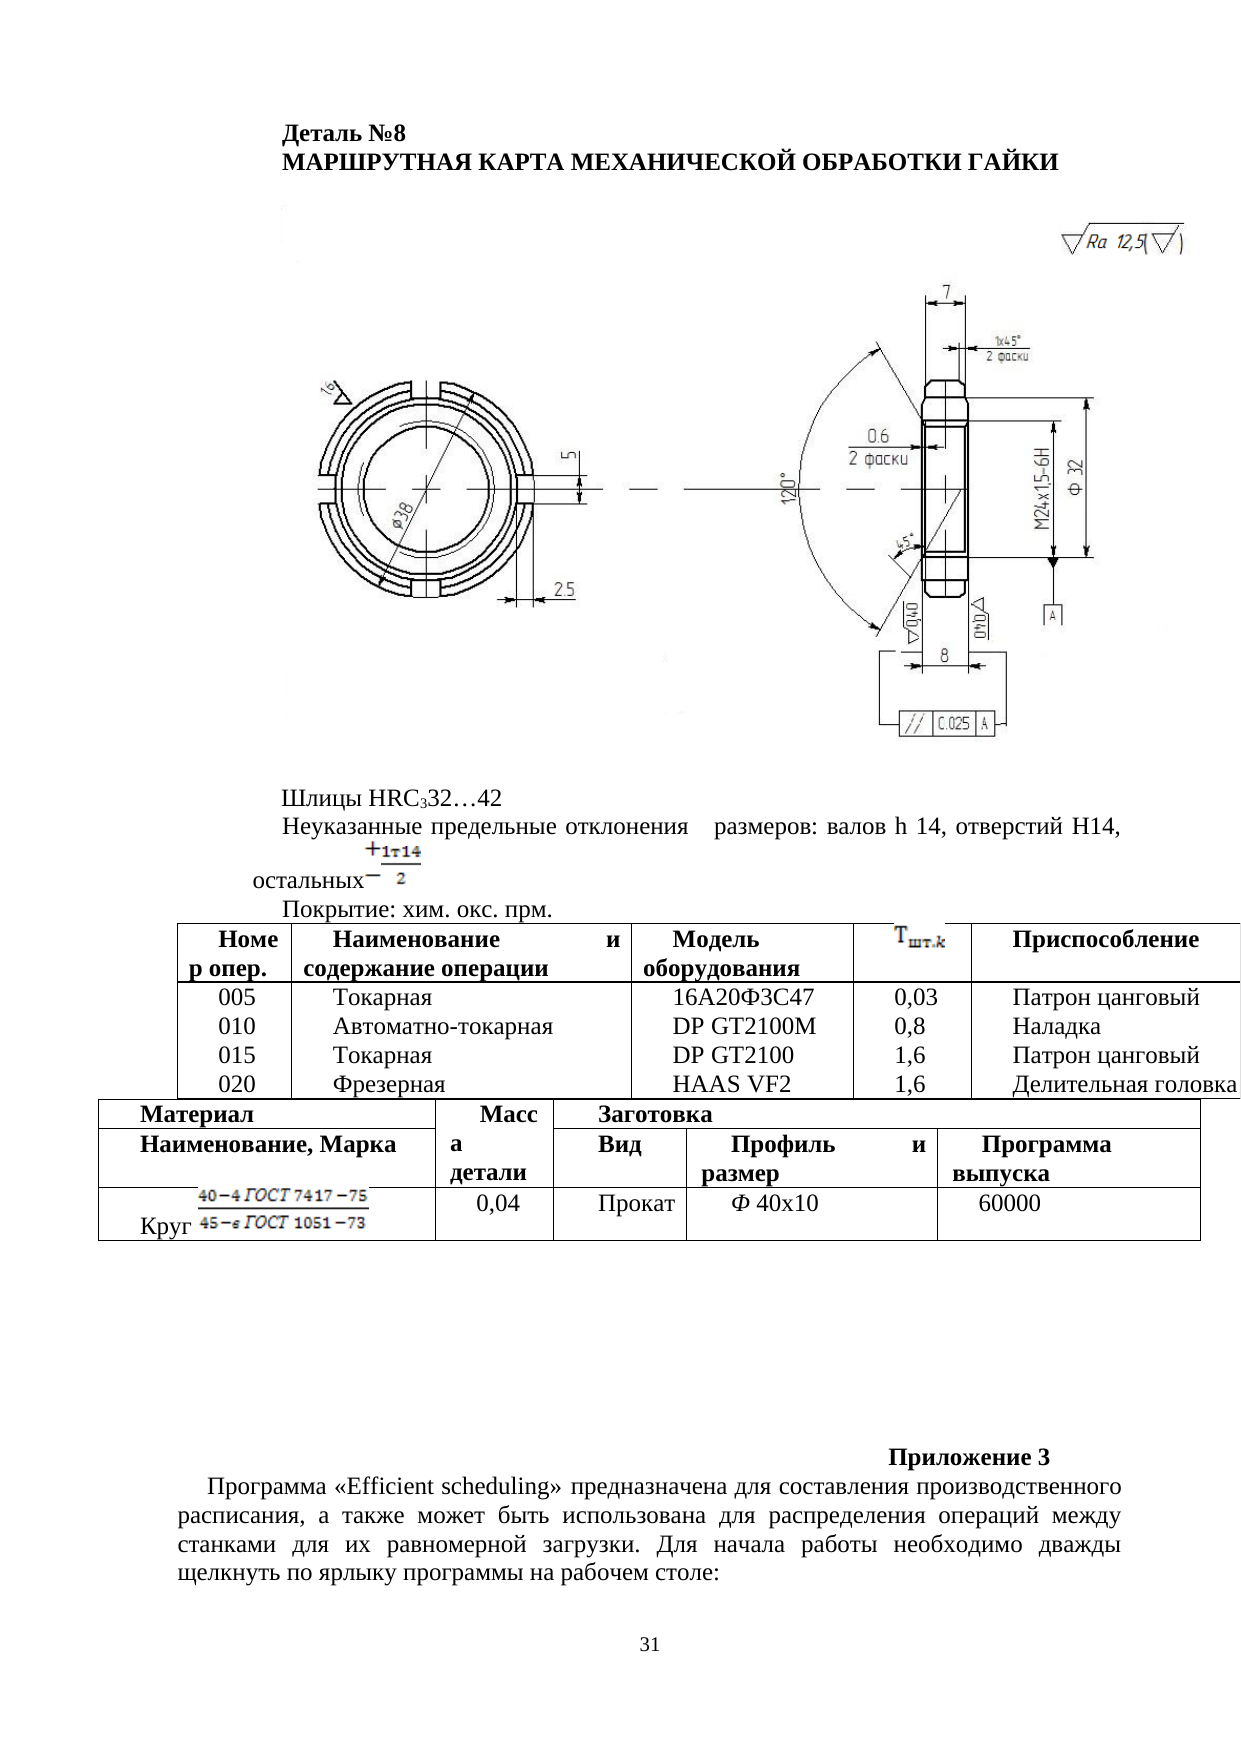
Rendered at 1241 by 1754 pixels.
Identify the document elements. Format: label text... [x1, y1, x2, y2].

picture [198, 1187, 369, 1235]
table_header [854, 924, 971, 981]
table_cell 005 010 015 020 [178, 983, 291, 1097]
text Деталь №8 [252, 118, 1122, 147]
table_cell Вид [554, 1129, 686, 1187]
text Приложение 3 [177, 1442, 1122, 1471]
table_header Материал [99, 1100, 435, 1128]
table_header Приспособление [972, 924, 1240, 981]
table_cell Φ 40x10 [687, 1188, 937, 1240]
picture [280, 204, 1203, 783]
text МАРШРУТНАЯ КАРТА МЕХАНИЧЕСКОЙ ОБРАБОТКИ ГАЙКИ [252, 147, 1122, 176]
table_cell Прокат [554, 1188, 686, 1240]
table_cell Профиль и размер [687, 1129, 937, 1187]
table_header Наименование и содержание операции [292, 924, 631, 981]
text Программа «Efficient scheduling» предназначена для составления производственного расписания, а также может быть использована для распределения операций между станками для их равномерной загрузки. Для начала работы необходимо дважды щелкнуть по ярлыку программы на рабочем столе: [177, 1471, 1122, 1586]
picture [364, 840, 421, 889]
table_header Заготовка [554, 1100, 1200, 1128]
table_cell Круг [99, 1188, 435, 1240]
table_cell Токарная Автоматно-токарная Токарная Фрезерная [292, 983, 631, 1097]
list Неуказанные предельные отклонения размеров: валов h 14, отверстий H14, остальных [252, 811, 1122, 894]
table_header Модель оборудования [632, 924, 853, 981]
table_cell 0,03 0,8 1,6 1,6 [854, 983, 971, 1097]
table_cell 0,04 [436, 1188, 553, 1240]
list Шлицы HRC332…42 [251, 783, 1122, 811]
table_cell 16А20Ф3С47 DP GT2100M DP GT2100 HAAS VF2 [632, 983, 853, 1097]
table_cell Программа выпуска [938, 1129, 1200, 1187]
table_cell 60000 [938, 1188, 1200, 1240]
picture [894, 923, 945, 956]
table_header Масса детали [436, 1100, 553, 1187]
list Покрытие: хим. окс. прм. [252, 894, 1122, 923]
table_header Номер опер. [178, 924, 291, 981]
table_cell Наименование, Марка [99, 1129, 435, 1187]
table_cell Патрон цанговый Наладка Патрон цанговый Делительная головка [972, 983, 1240, 1097]
